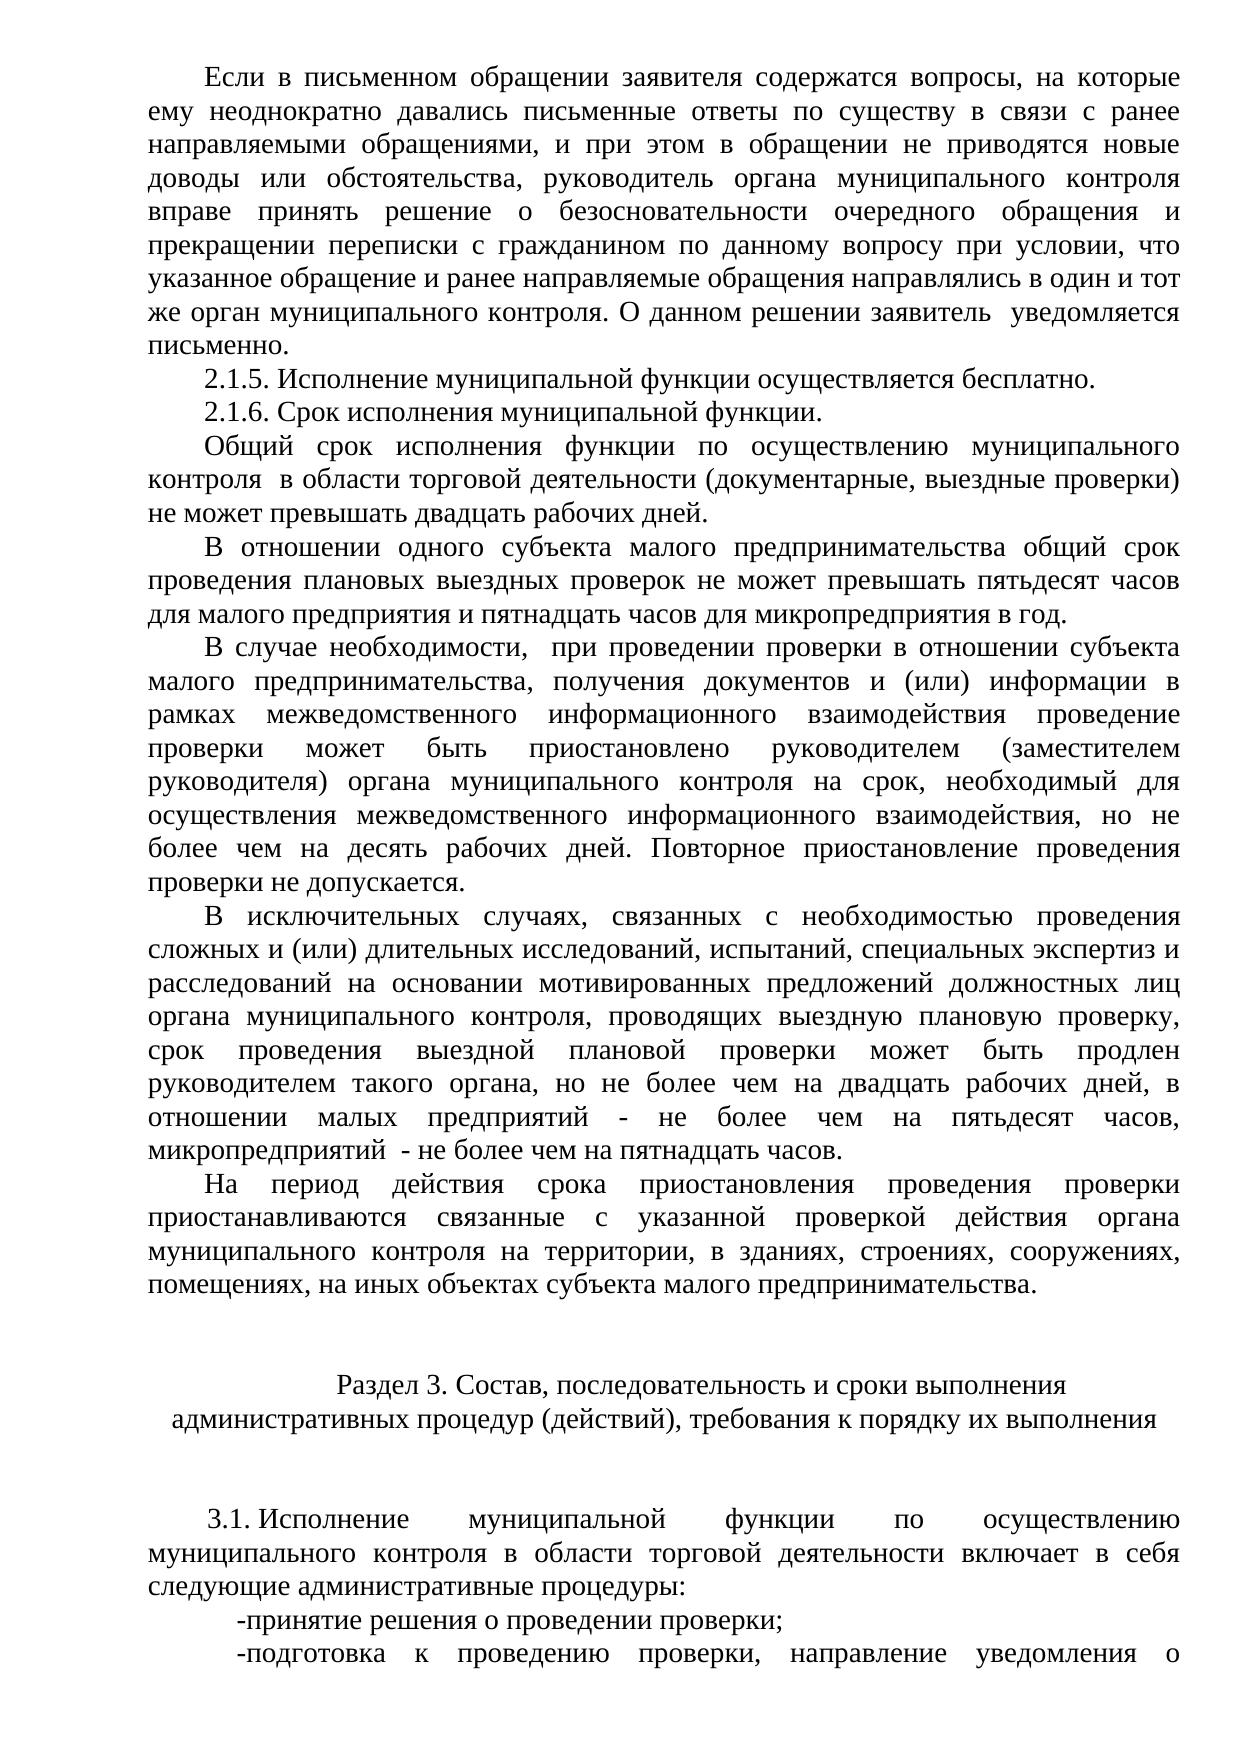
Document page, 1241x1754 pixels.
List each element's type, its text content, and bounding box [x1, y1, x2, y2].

text 2.1.6. Срок исполнения муниципальной функции. [148, 394, 1181, 428]
text 2.1.5. Исполнение муниципальной функции осуществляется бесплатно. [148, 361, 1181, 394]
text 3.1. Исполнение муниципальной функции по осуществлению муниципального контроля в области торговой деятельности включает в себя следующие административные процедуры: [148, 1501, 1181, 1602]
text Общий срок исполнения функции по осуществлению муниципального контроля в области торговой деятельности (документарные, выездные проверки) не может превышать двадцать рабочих дней. [148, 428, 1181, 529]
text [148, 1636, 1181, 1669]
text Раздел 3. Состав, последовательность и сроки выполнения административных процедур (действий), требования к порядку их выполнения [148, 1367, 1181, 1434]
text В случае необходимости, при проведении проверки в отношении субъекта малого предпринимательства, получения документов и (или) информации в рамках межведомственного информационного взаимодействия проведение проверки может быть приостановлено руководителем (заместителем руководителя) органа муниципального контроля на срок, необходимый для осуществления межведомственного информационного взаимодействия, но не более чем на десять рабочих дней. Повторное приостановление проведения проверки не допускается. [148, 629, 1181, 898]
text В отношении одного субъекта малого предпринимательства общий срок проведения плановых выездных проверок не может превышать пятьдесят часов для малого предприятия и пятнадцать часов для микропредприятия в год. [148, 529, 1181, 629]
text -принятие решения о проведении проверки; [148, 1602, 1181, 1636]
text Если в письменном обращении заявителя содержатся вопросы, на которые ему неоднократно давались письменные ответы по существу в связи с ранее направляемыми обращениями, и при этом в обращении не приводятся новые доводы или обстоятельства, руководитель органа муниципального контроля вправе принять решение о безосновательности очередного обращения и прекращении переписки с гражданином по данному вопросу при условии, что указанное обращение и ранее направляемые обращения направлялись в один и тот же орган муниципального контроля. О данном решении заявитель уведомляется письменно. [148, 59, 1181, 361]
text В исключительных случаях, связанных с необходимостью проведения сложных и (или) длительных исследований, испытаний, специальных экспертиз и расследований на основании мотивированных предложений должностных лиц органа муниципального контроля, проводящих выездную плановую проверку, срок проведения выездной плановой проверки может быть продлен руководителем такого органа, но не более чем на двадцать рабочих дней, в отношении малых предприятий - не более чем на пятьдесят часов, микропредприятий - не более чем на пятнадцать часов. [148, 898, 1181, 1166]
text На период действия срока приостановления проведения проверки приостанавливаются связанные с указанной проверкой действия органа муниципального контроля на территории, в зданиях, строениях, сооружениях, помещениях, на иных объектах субъекта малого предпринимательства. [148, 1166, 1181, 1300]
